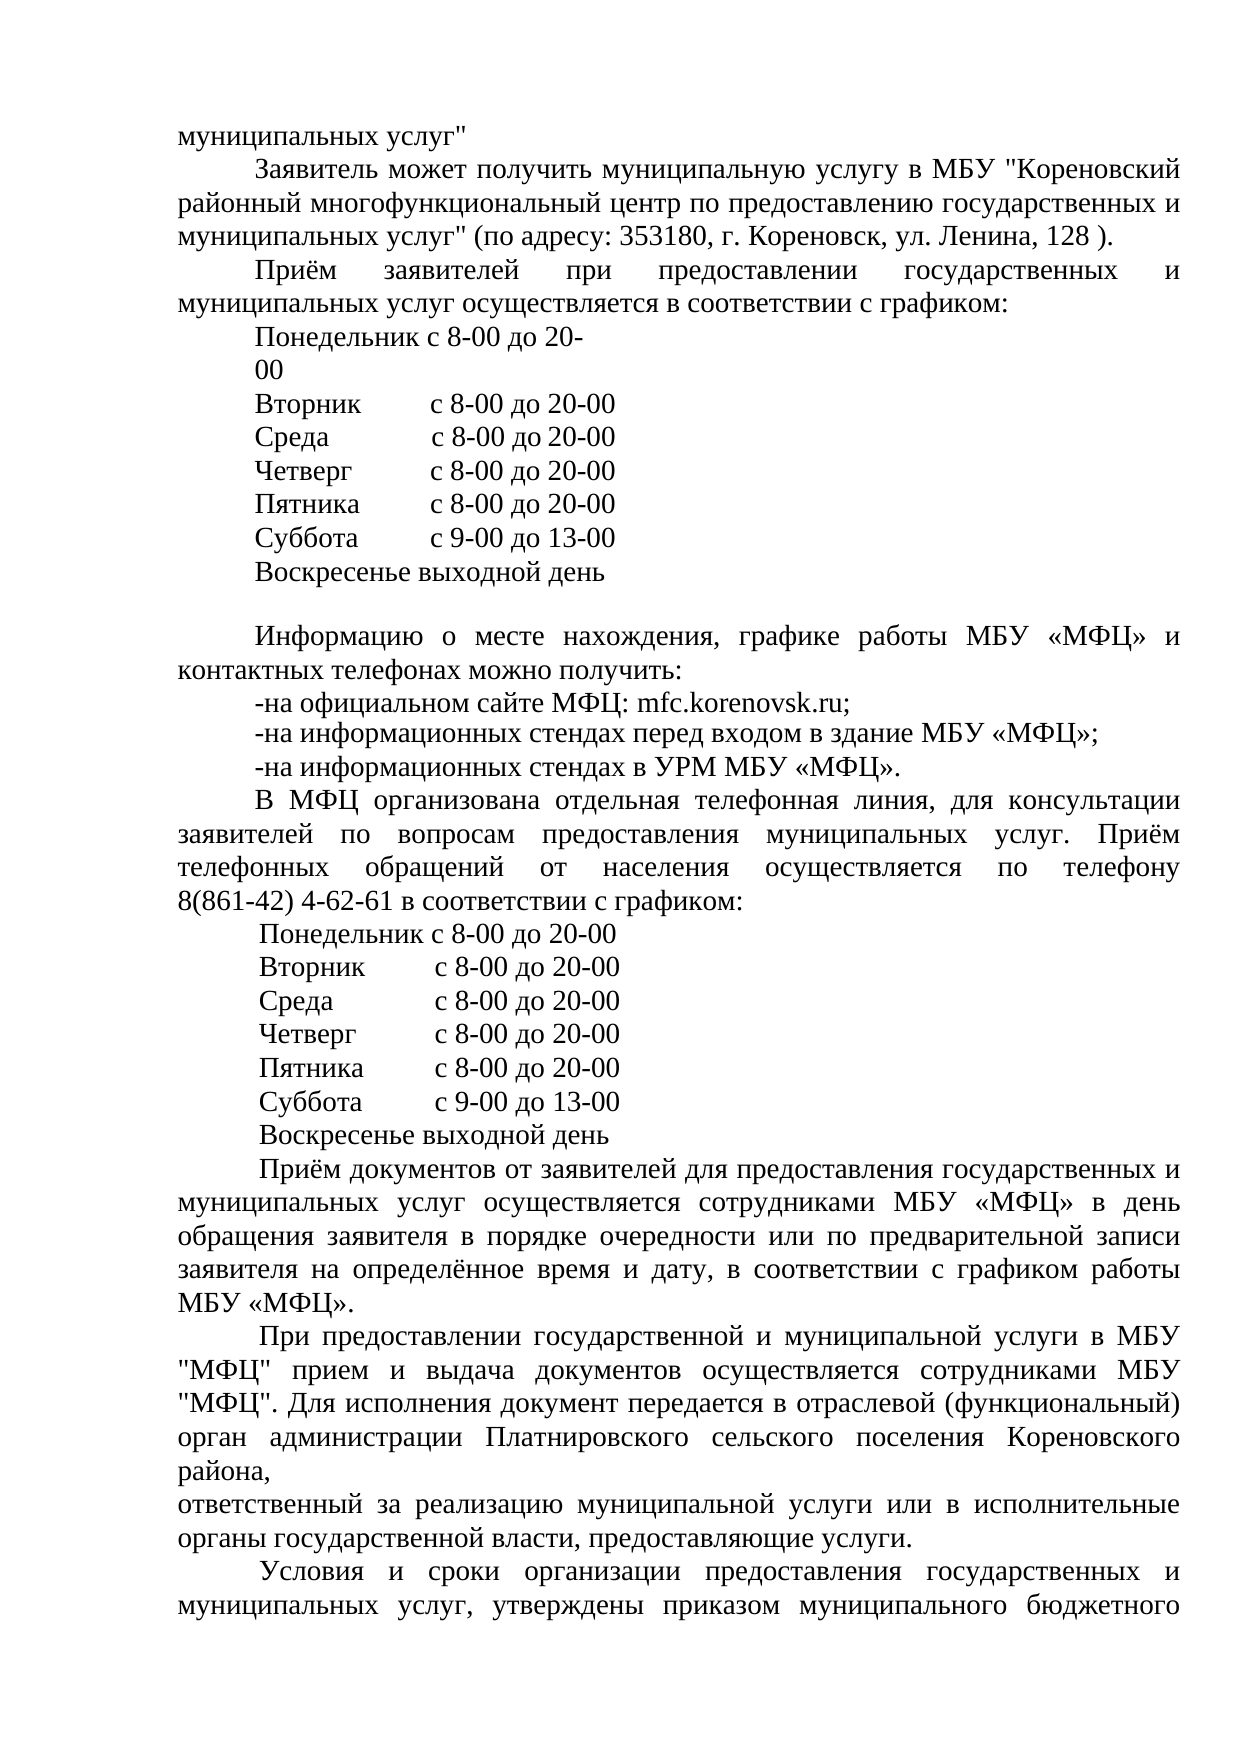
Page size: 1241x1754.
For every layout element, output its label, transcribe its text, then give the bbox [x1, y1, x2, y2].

text Вторник с 8-00 до 20-00 [177, 950, 1181, 983]
text Суббота с 9-00 до 13-00 [177, 521, 1181, 554]
text Четверг с 8-00 до 20-00 [177, 453, 1181, 487]
text Воскресенье выходной день [177, 1118, 1181, 1151]
text В МФЦ организована отдельная телефонная линия, для консультации заявителей по вопросам предоставления муниципальных услуг. Приём телефонных обращений от населения осуществляется по телефону 8(861-42) 4-62-61 в соответствии с графиком: [177, 782, 1181, 916]
text -на информационных стендах перед входом в здание МБУ «МФЦ»; [177, 719, 1181, 749]
text Заявитель может получить муниципальную услугу в МБУ "Кореновский районный многофункциональный центр по предоставлению государственных и муниципальных услуг" (по адресу: 353180, г. Кореновск, ул. Ленина, 128 ). [177, 152, 1181, 252]
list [177, 118, 1181, 152]
text Пятника с 8-00 до 20-00 [177, 1051, 1181, 1084]
text Суббота с 9-00 до 13-00 [177, 1084, 1181, 1118]
text -на официальном сайте МФЦ: mfc.korenovsk.ru; [177, 686, 1181, 719]
text Пятника с 8-00 до 20-00 [177, 487, 1181, 521]
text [177, 1554, 1181, 1621]
text Четверг с 8-00 до 20-00 [177, 1017, 1181, 1051]
text Воскресенье выходной день [177, 554, 1181, 588]
text Приём заявителей при предоставлении государственных и муниципальных услуг осуществляется в соответствии с графиком: [177, 252, 1181, 319]
text Информацию о месте нахождения, графике работы МБУ «МФЦ» и контактных телефонах можно получить: [177, 619, 1181, 686]
text Среда с 8-00 до 20-00 [177, 983, 1181, 1017]
text Приём документов от заявителей для предоставления государственных и муниципальных услуг осуществляется сотрудниками МБУ «МФЦ» в день обращения заявителя в порядке очередности или по предварительной записи заявителя на определённое время и дату, в соответствии с графиком работы МБУ «МФЦ». [177, 1151, 1181, 1319]
text Понедельник с 8-00 до 20-00 [177, 916, 1181, 950]
text Понедельник с 8-00 до 20-00 Вторник с 8-00 до 20-00 [254, 319, 612, 420]
text -на информационных стендах в УРМ МБУ «МФЦ». [177, 749, 1181, 782]
text Среда с 8-00 до 20-00 [177, 420, 1181, 453]
text При предоставлении государственной и муниципальной услуги в МБУ "МФЦ" прием и выдача документов осуществляется сотрудниками МБУ "МФЦ". Для исполнения документ передается в отраслевой (функциональный) орган администрации Платнировского сельского поселения Кореновского района, ответственный за реализацию муниципальной услуги или в исполнительные органы государственной власти, предоставляющие услуги. [177, 1319, 1181, 1554]
